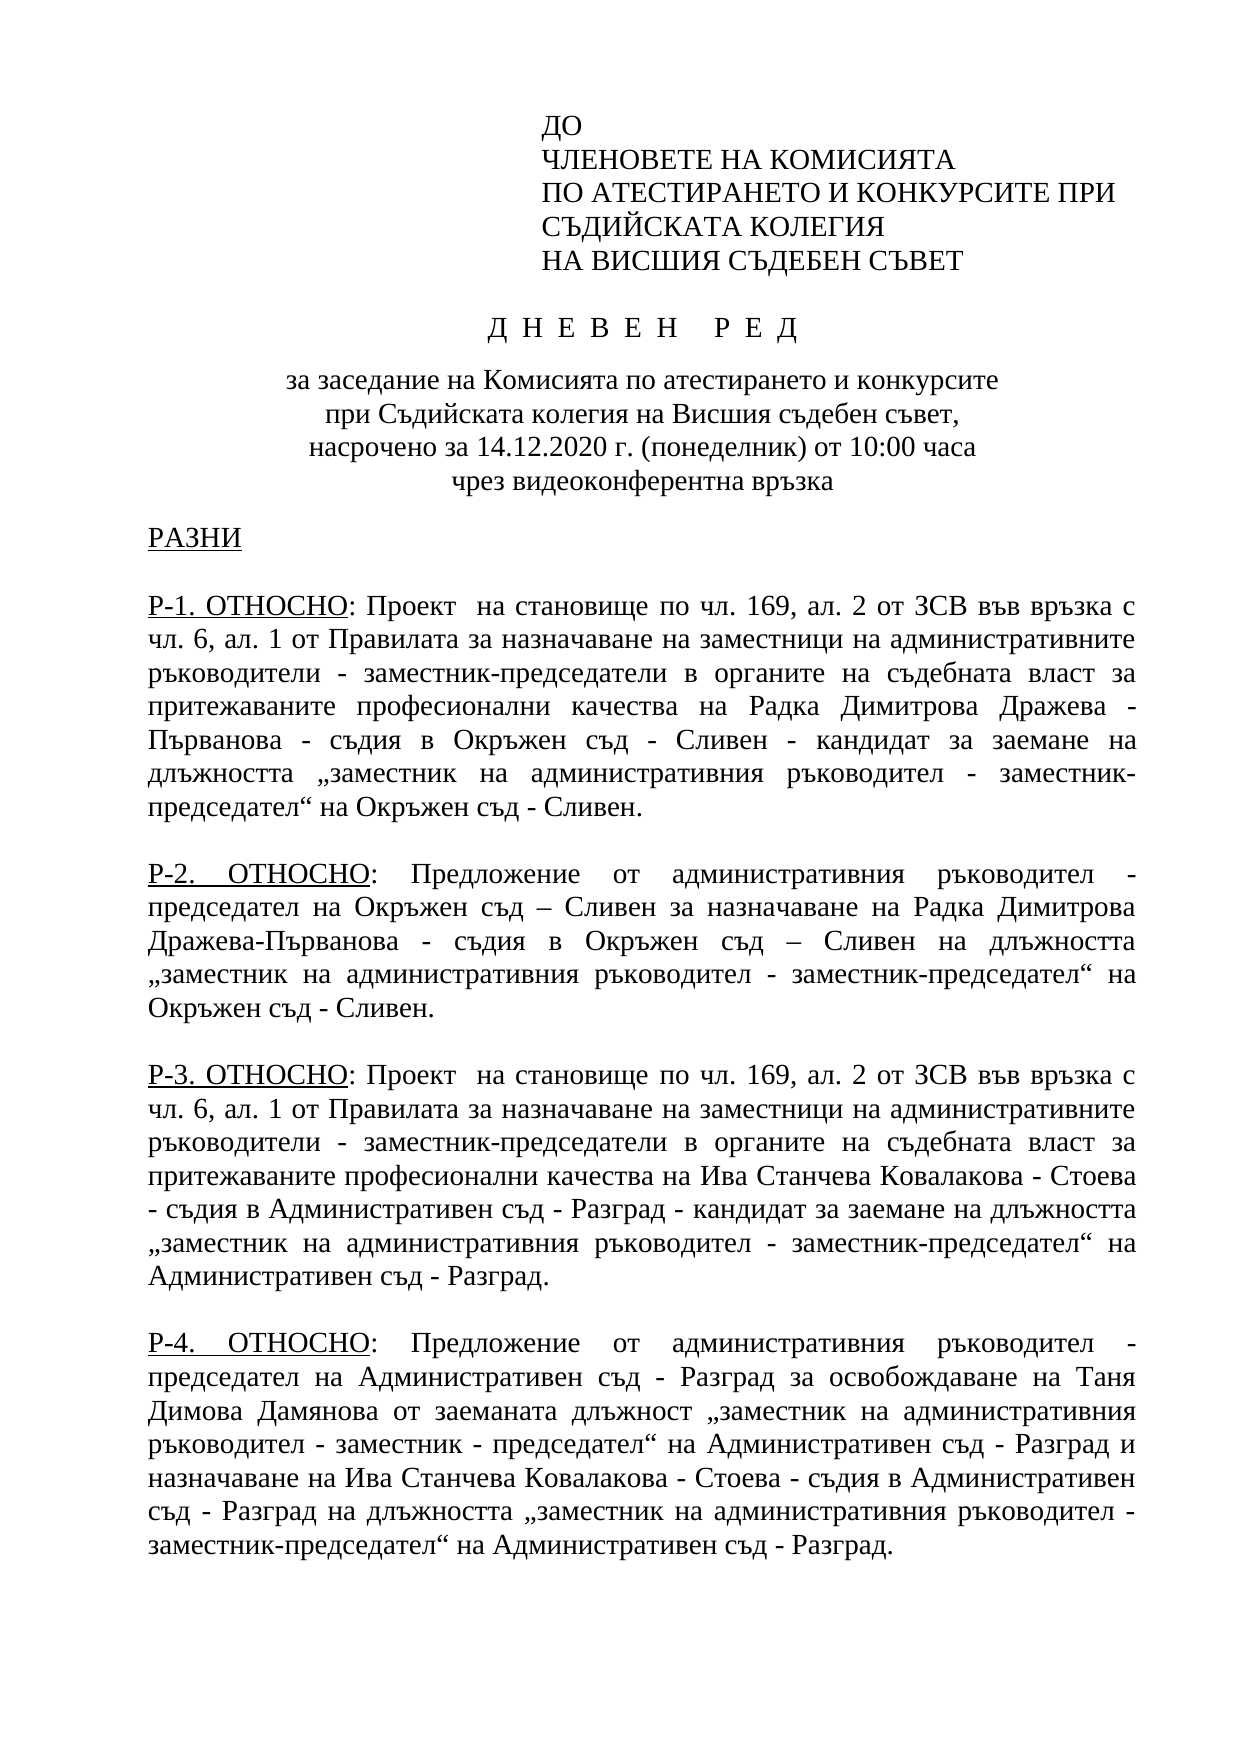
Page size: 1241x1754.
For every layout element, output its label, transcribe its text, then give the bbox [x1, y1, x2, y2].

text ЧЛЕНОВЕТЕ НА КОМИСИЯТА [541, 142, 1129, 176]
text НА ВИСШИЯ СЪДЕБЕН СЪВЕТ [541, 243, 1129, 276]
text чрез видеоконферентна връзка [148, 463, 1137, 497]
text Р-1. ОТНОСНО: Проект на становище по чл. 169, ал. 2 от ЗСВ във връзка с чл. 6, ал. 1 от Правилата за назначаване на заместници на административните ръководители - заместник-председатели в органите на съдебната власт за притежаваните професионални качества на Радка Димитрова Дражева -Първанова - съдия в Окръжен съд - Сливен - кандидат за заемане на длъжността „заместник на административния ръководител - заместник-председател“ на Окръжен съд - Сливен. [148, 588, 1137, 822]
text Р-4. ОТНОСНО: Предложение от административния ръководител - председател на Административен съд - Разград за освобождаване на Таня Димова Дамянова от заеманата длъжност „заместник на административния ръководител - заместник - председател“ на Административен съд - Разград и назначаване на Ива Станчева Ковалакова - Стоева - съдия в Административен съд - Разград на длъжността „заместник на административния ръководител - заместник-председател“ на Административен съд - Разград. [148, 1326, 1137, 1560]
text Д Н Е В Е Н Р Е Д [148, 310, 1137, 343]
text за заседание на Комисията по атестирането и конкурсите [148, 362, 1137, 396]
text РАЗНИ [148, 521, 1137, 554]
text Р-3. ОТНОСНО: Проект на становище по чл. 169, ал. 2 от ЗСВ във връзка с чл. 6, ал. 1 от Правилата за назначаване на заместници на административните ръководители - заместник-председатели в органите на съдебната власт за притежаваните професионални качества на Ива Станчева Ковалакова - Стоева - съдия в Административен съд - Разград - кандидат за заемане на длъжността „заместник на административния ръководител - заместник-председател“ на Административен съд - Разград. [148, 1057, 1137, 1292]
text ПО АТЕСТИРАНЕТО И КОНКУРСИТЕ ПРИ СЪДИЙСКАТА КОЛЕГИЯ [541, 176, 1129, 243]
text при Съдийската колегия на Висшия съдебен съвет, [148, 396, 1137, 429]
text насрочено за 14.12.2020 г. (понеделник) от 10:00 часа [148, 429, 1137, 463]
text Р-2. ОТНОСНО: Предложение от административния ръководител - председател на Окръжен съд – Сливен за назначаване на Радка Димитрова Дражева-Първанова - съдия в Окръжен съд – Сливен на длъжността „заместник на административния ръководител - заместник-председател“ на Окръжен съд - Сливен. [148, 856, 1137, 1024]
text ДО [148, 108, 1129, 142]
